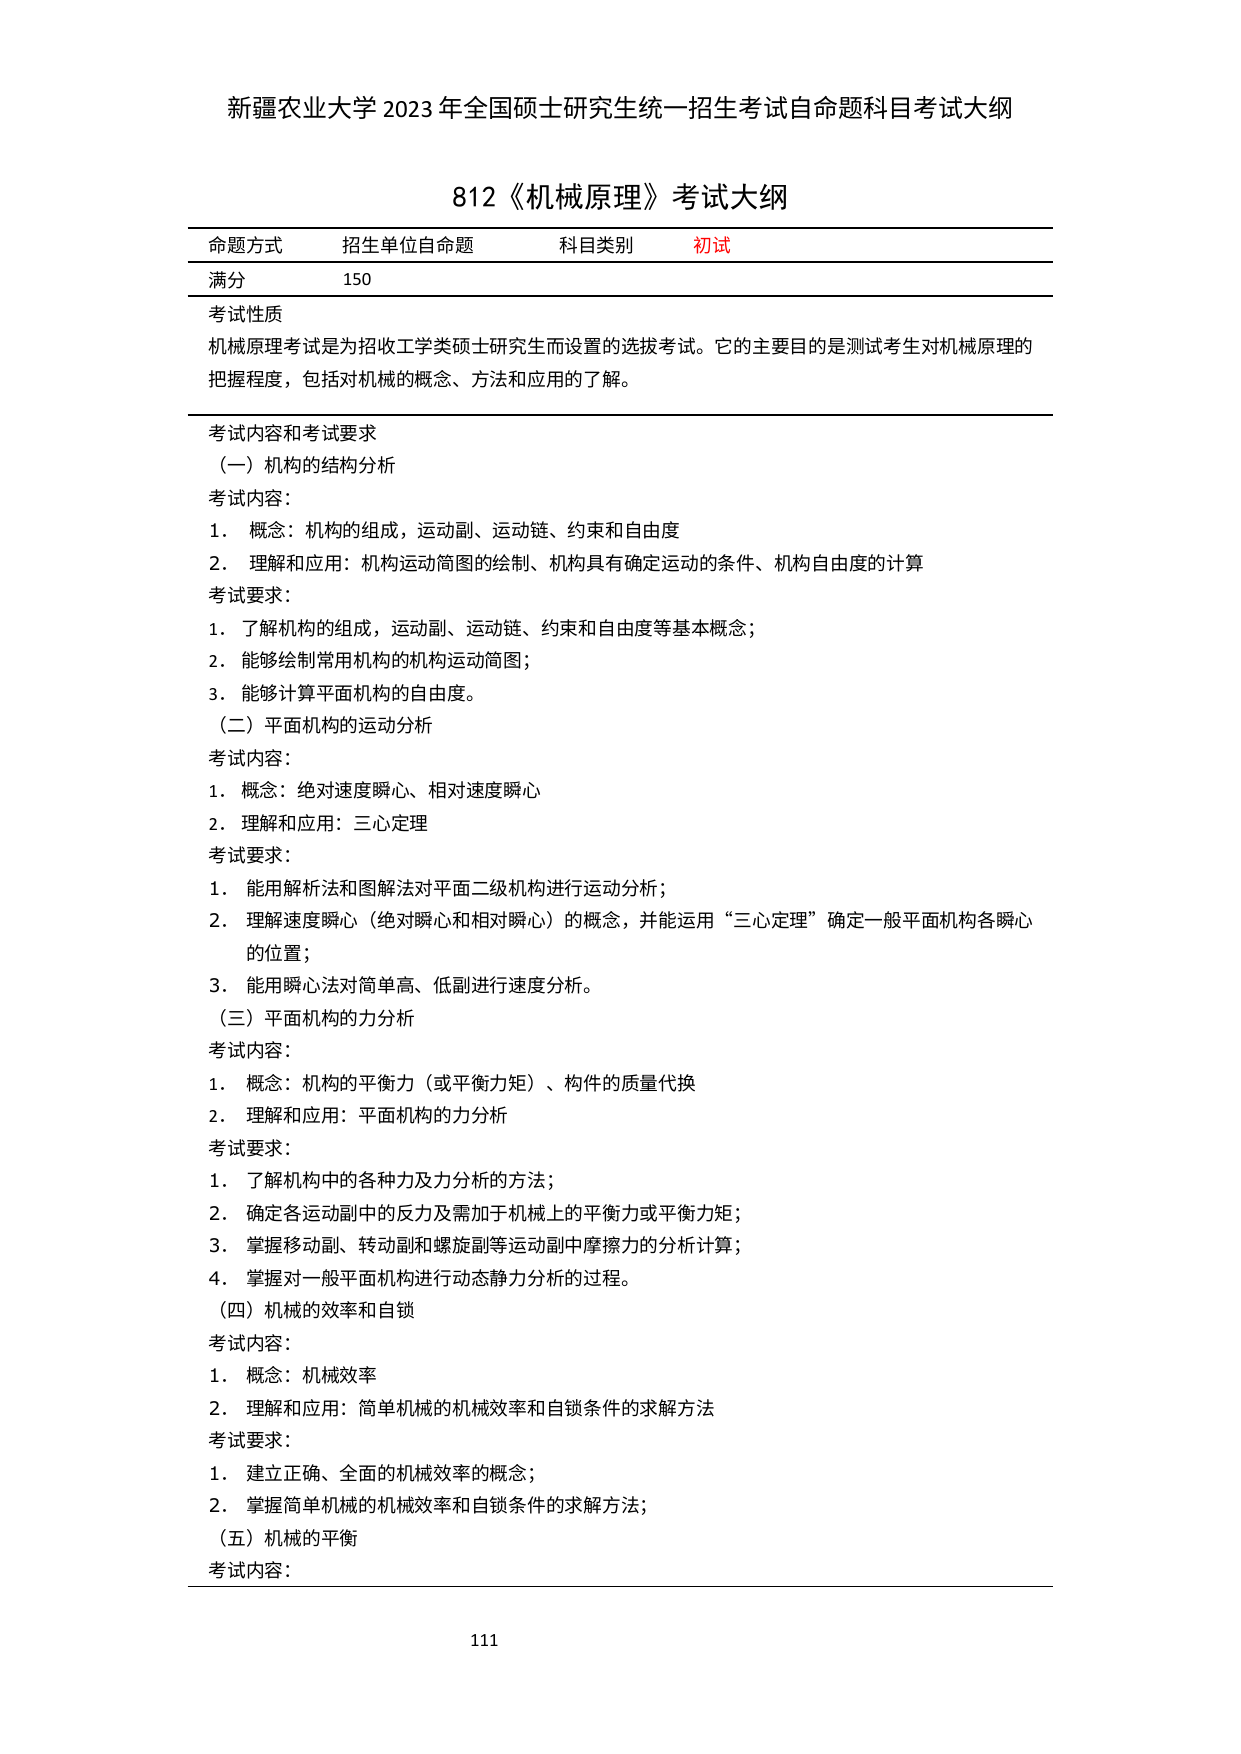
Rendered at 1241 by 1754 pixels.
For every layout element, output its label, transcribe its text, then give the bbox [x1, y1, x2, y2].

table_cell 考试性质 机械原理考试是为招收工学类硕士研究生而设置的选拔考试。它的主要目的是测试考生对机械原理的把握程度，包括对机械的概念、方法和应用的了解。 [188, 297, 1053, 414]
table_header 命题方式 [188, 229, 322, 261]
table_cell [188, 416, 1053, 1586]
table_header 科目类别 [538, 229, 673, 261]
table_cell 150 [322, 263, 1053, 295]
text 812《机械原理》考试大纲 [187, 162, 1053, 227]
table_cell 满分 [188, 263, 322, 295]
table_header 招生单位自命题 [322, 229, 538, 261]
table_header 初试 [673, 229, 1053, 261]
